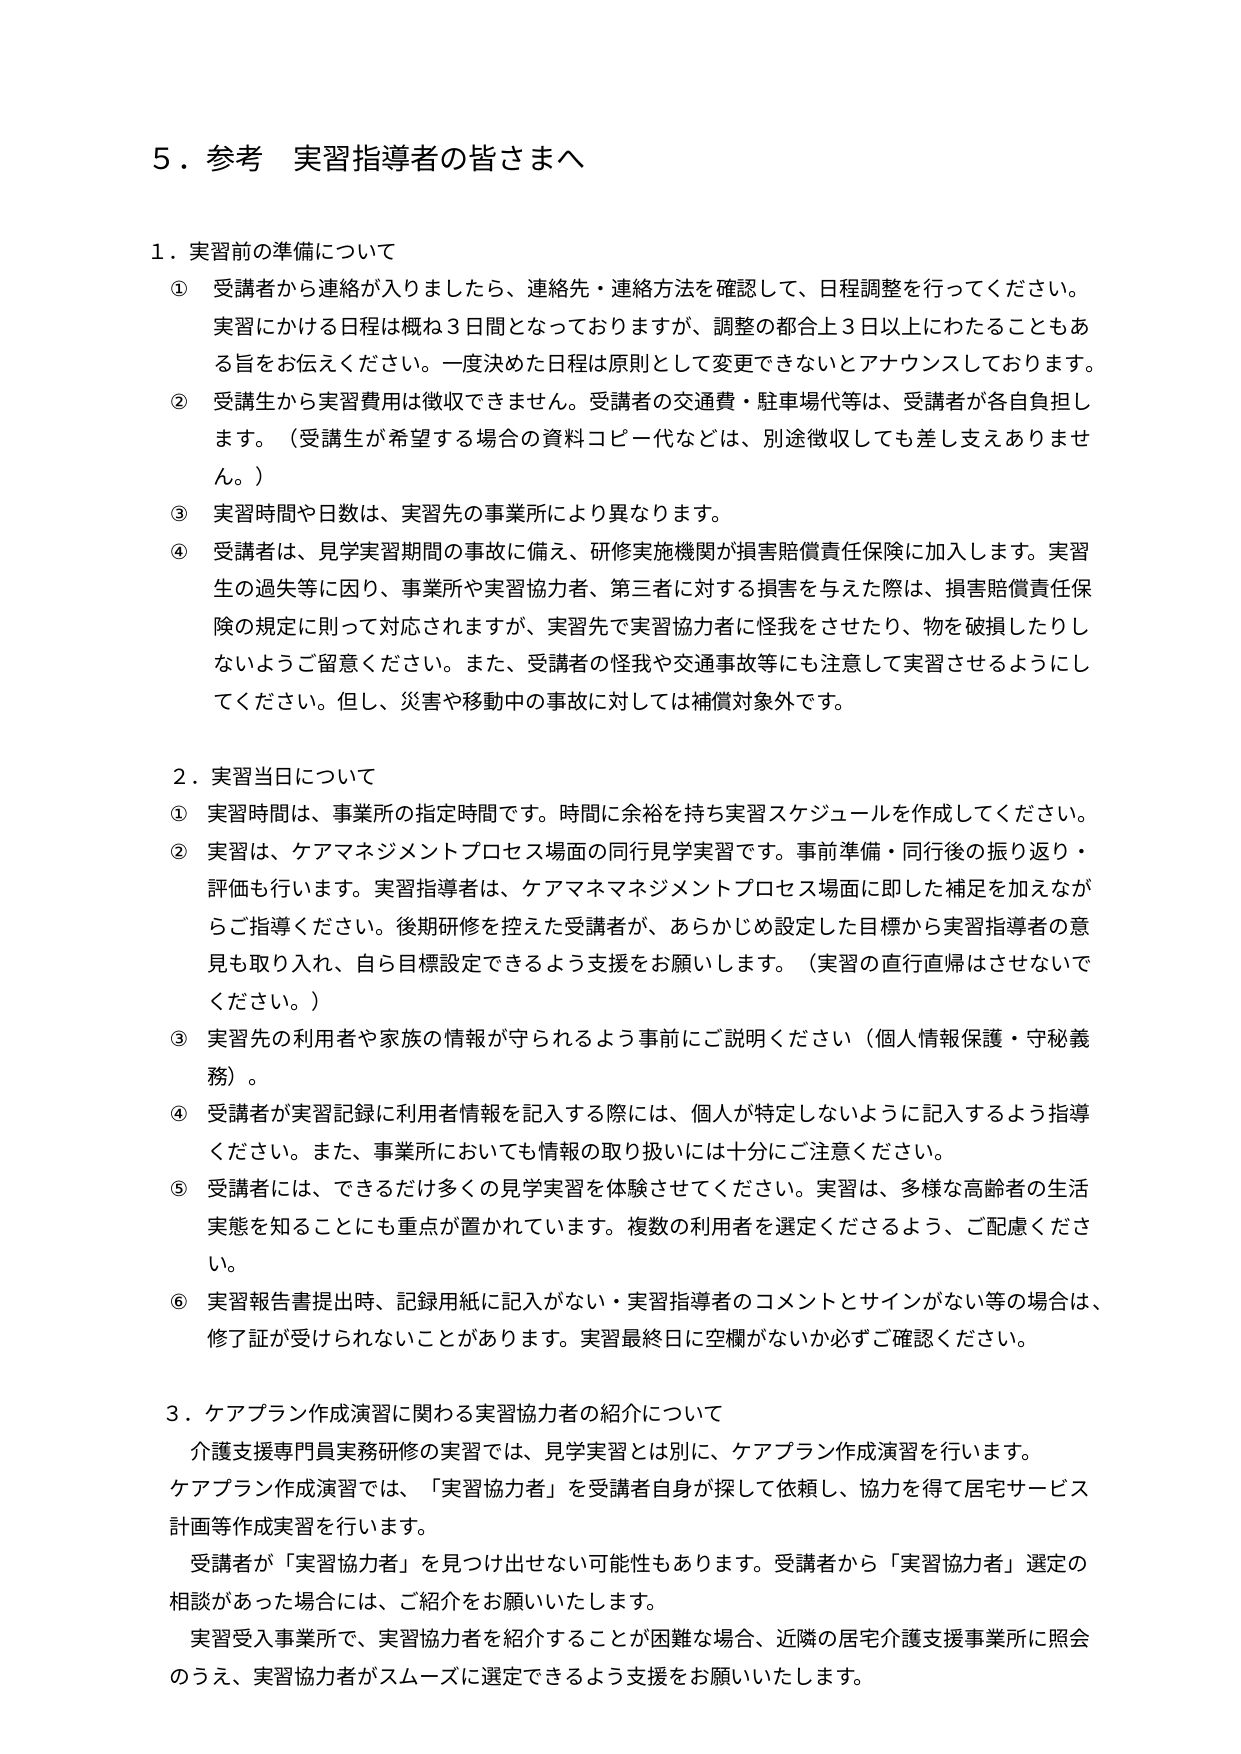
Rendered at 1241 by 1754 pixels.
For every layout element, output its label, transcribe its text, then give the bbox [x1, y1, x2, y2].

list 受講者が実習記録に利用者情報を記入する際には、個人が特定しないように記入するよう指導ください。また、事業所においても情報の取り扱いには十分にご注意ください。 [169, 1094, 1092, 1169]
list 受講者は、見学実習期間の事故に備え、研修実施機関が損害賠償責任保険に加入します。実習生の過失等に因り、事業所や実習協力者、第三者に対する損害を与えた際は、損害賠償責任保険の規定に則って対応されますが、実習先で実習協力者に怪我をさせたり、物を破損したりしないようご留意ください。また、受講者の怪我や交通事故等にも注意して実習させるようにしてください。但し、災害や移動中の事故に対しては補償対象外です。 [169, 531, 1092, 719]
text ５．参考 実習指導者の皆さまへ [148, 119, 1092, 194]
list 実習は、ケアマネジメントプロセス場面の同行見学実習です。事前準備・同行後の振り返り・評価も行います。実習指導者は、ケアマネマネジメントプロセス場面に即した補足を加えながらご指導ください。後期研修を控えた受講者が、あらかじめ設定した目標から実習指導者の意見も取り入れ、自ら目標設定できるよう支援をお願いします。（実習の直行直帰はさせないでください。） [169, 831, 1092, 1019]
text ２．実習当日について [169, 756, 1092, 794]
text １．実習前の準備について [148, 231, 1092, 269]
text 実習受入事業所で、実習協力者を紹介することが困難な場合、近隣の居宅介護支援事業所に照会のうえ、実習協力者がスムーズに選定できるよう支援をお願いいたします。 [169, 1619, 1092, 1694]
text ３．ケアプラン作成演習に関わる実習協力者の紹介について [162, 1394, 1092, 1431]
text ケアプラン作成演習では、「実習協力者」を受講者自身が探して依頼し、協力を得て居宅サービス計画等作成実習を行います。 [169, 1469, 1092, 1544]
list 実習報告書提出時、記録用紙に記入がない・実習指導者のコメントとサインがない等の場合は、修了証が受けられないことがあります。実習最終日に空欄がないか必ずご確認ください。 [169, 1281, 1092, 1356]
list 受講者から連絡が入りましたら、連絡先・連絡方法を確認して、日程調整を行ってください。実習にかける日程は概ね３日間となっておりますが、調整の都合上３日以上にわたることもある旨をお伝えください。一度決めた日程は原則として変更できないとアナウンスしております。 [169, 269, 1092, 381]
list 実習先の利用者や家族の情報が守られるよう事前にご説明ください（個人情報保護・守秘義務）。 [169, 1019, 1092, 1094]
list 受講者には、できるだけ多くの見学実習を体験させてください。実習は、多様な高齢者の生活実態を知ることにも重点が置かれています。複数の利用者を選定くださるよう、ご配慮ください。 [169, 1169, 1092, 1281]
text 介護支援専門員実務研修の実習では、見学実習とは別に、ケアプラン作成演習を行います。 [169, 1431, 1092, 1469]
list 実習時間や日数は、実習先の事業所により異なります。 [169, 494, 1092, 531]
text 受講者が「実習協力者」を見つけ出せない可能性もあります。受講者から「実習協力者」選定の相談があった場合には、ご紹介をお願いいたします。 [169, 1544, 1092, 1619]
list 実習時間は、事業所の指定時間です。時間に余裕を持ち実習スケジュールを作成してください。 [169, 794, 1092, 831]
list 受講生から実習費用は徴収できません。受講者の交通費・駐車場代等は、受講者が各自負担します。（受講生が希望する場合の資料コピー代などは、別途徴収しても差し支えありません。） [169, 381, 1092, 494]
